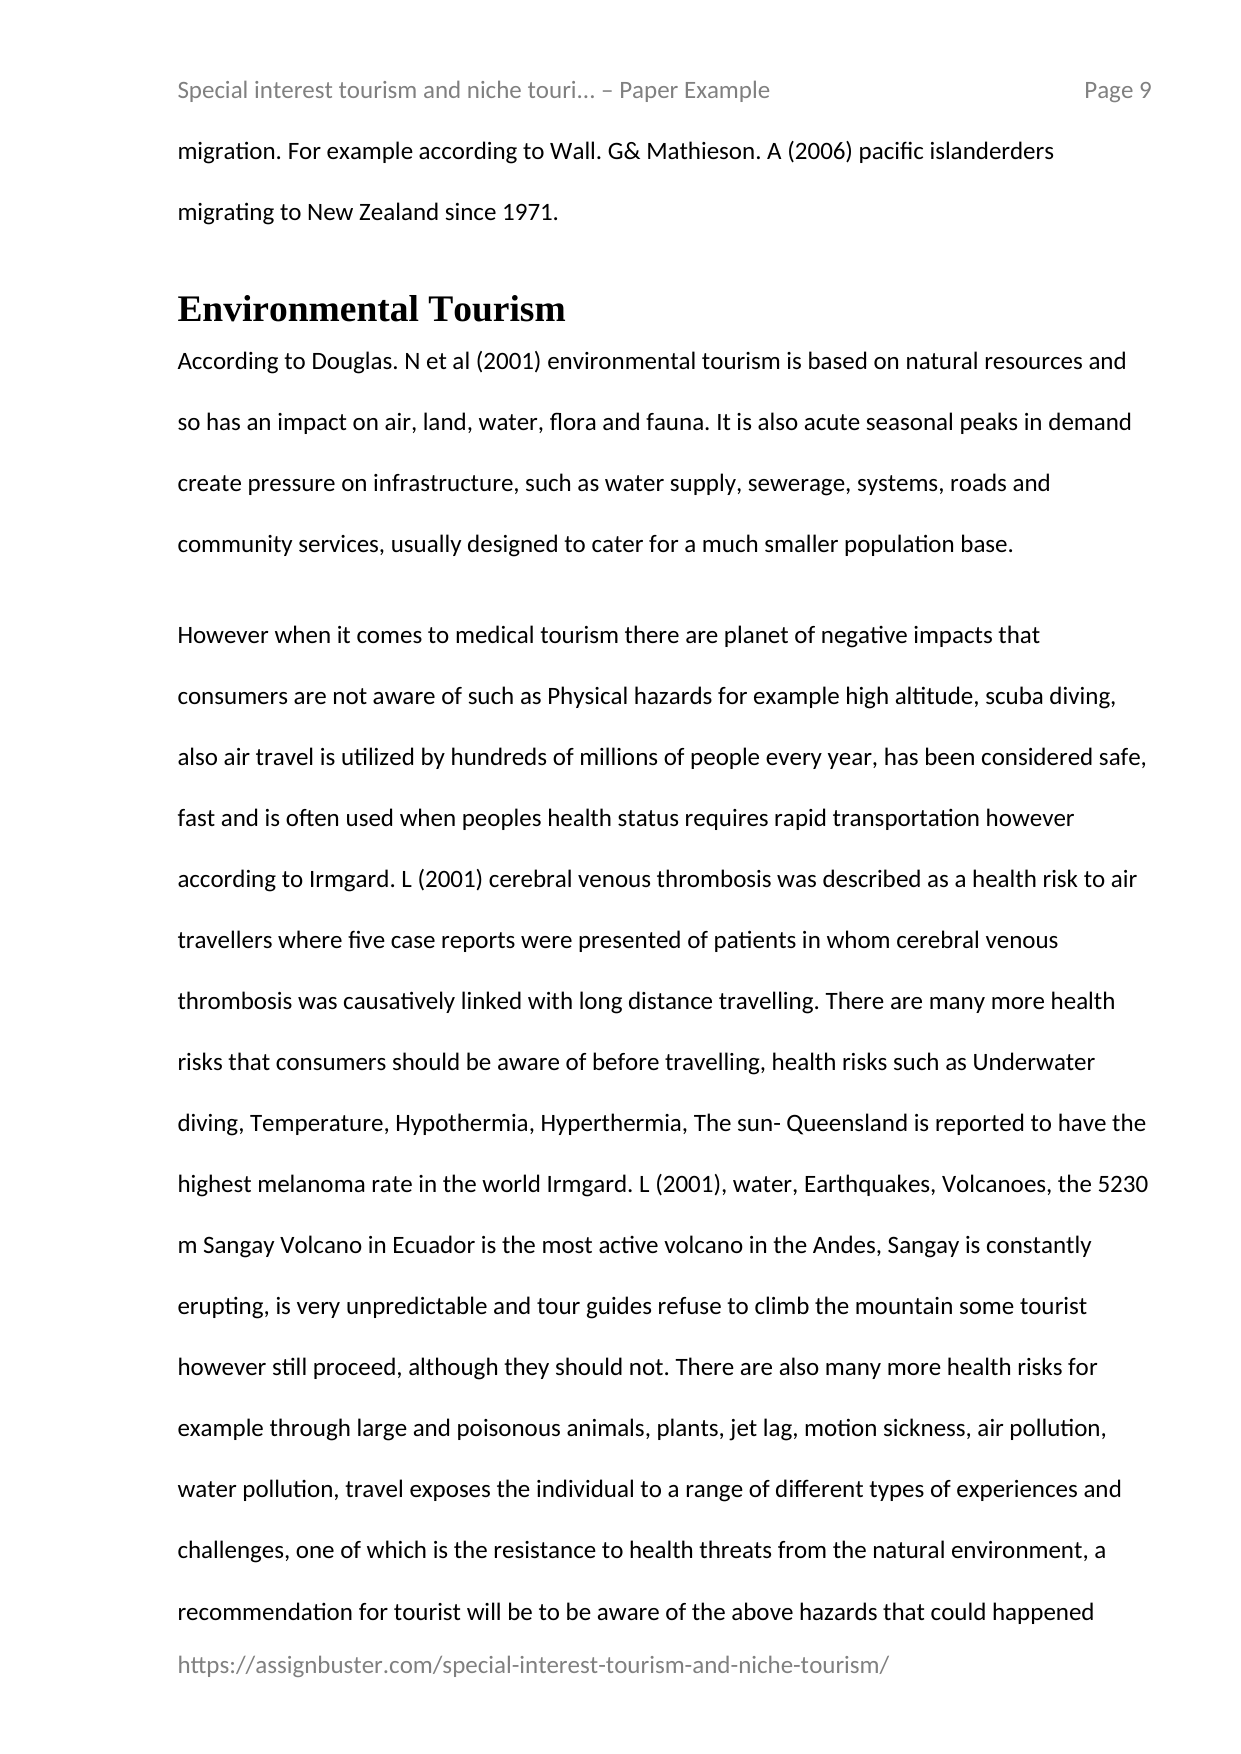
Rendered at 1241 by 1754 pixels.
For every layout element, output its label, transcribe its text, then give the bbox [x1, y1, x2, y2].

text According to Douglas. N et al (2001) environmental tourism is based on natural resources and so has an impact on air, land, water, flora and fauna. It is also acute seasonal peaks in demand create pressure on infrastructure, such as water supply, sewerage, systems, roads and community services, usually designed to cater for a much smaller population base. [177, 345, 1152, 559]
subtitle Environmental Tourism [177, 286, 1152, 329]
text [177, 135, 1152, 226]
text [177, 619, 1152, 1626]
